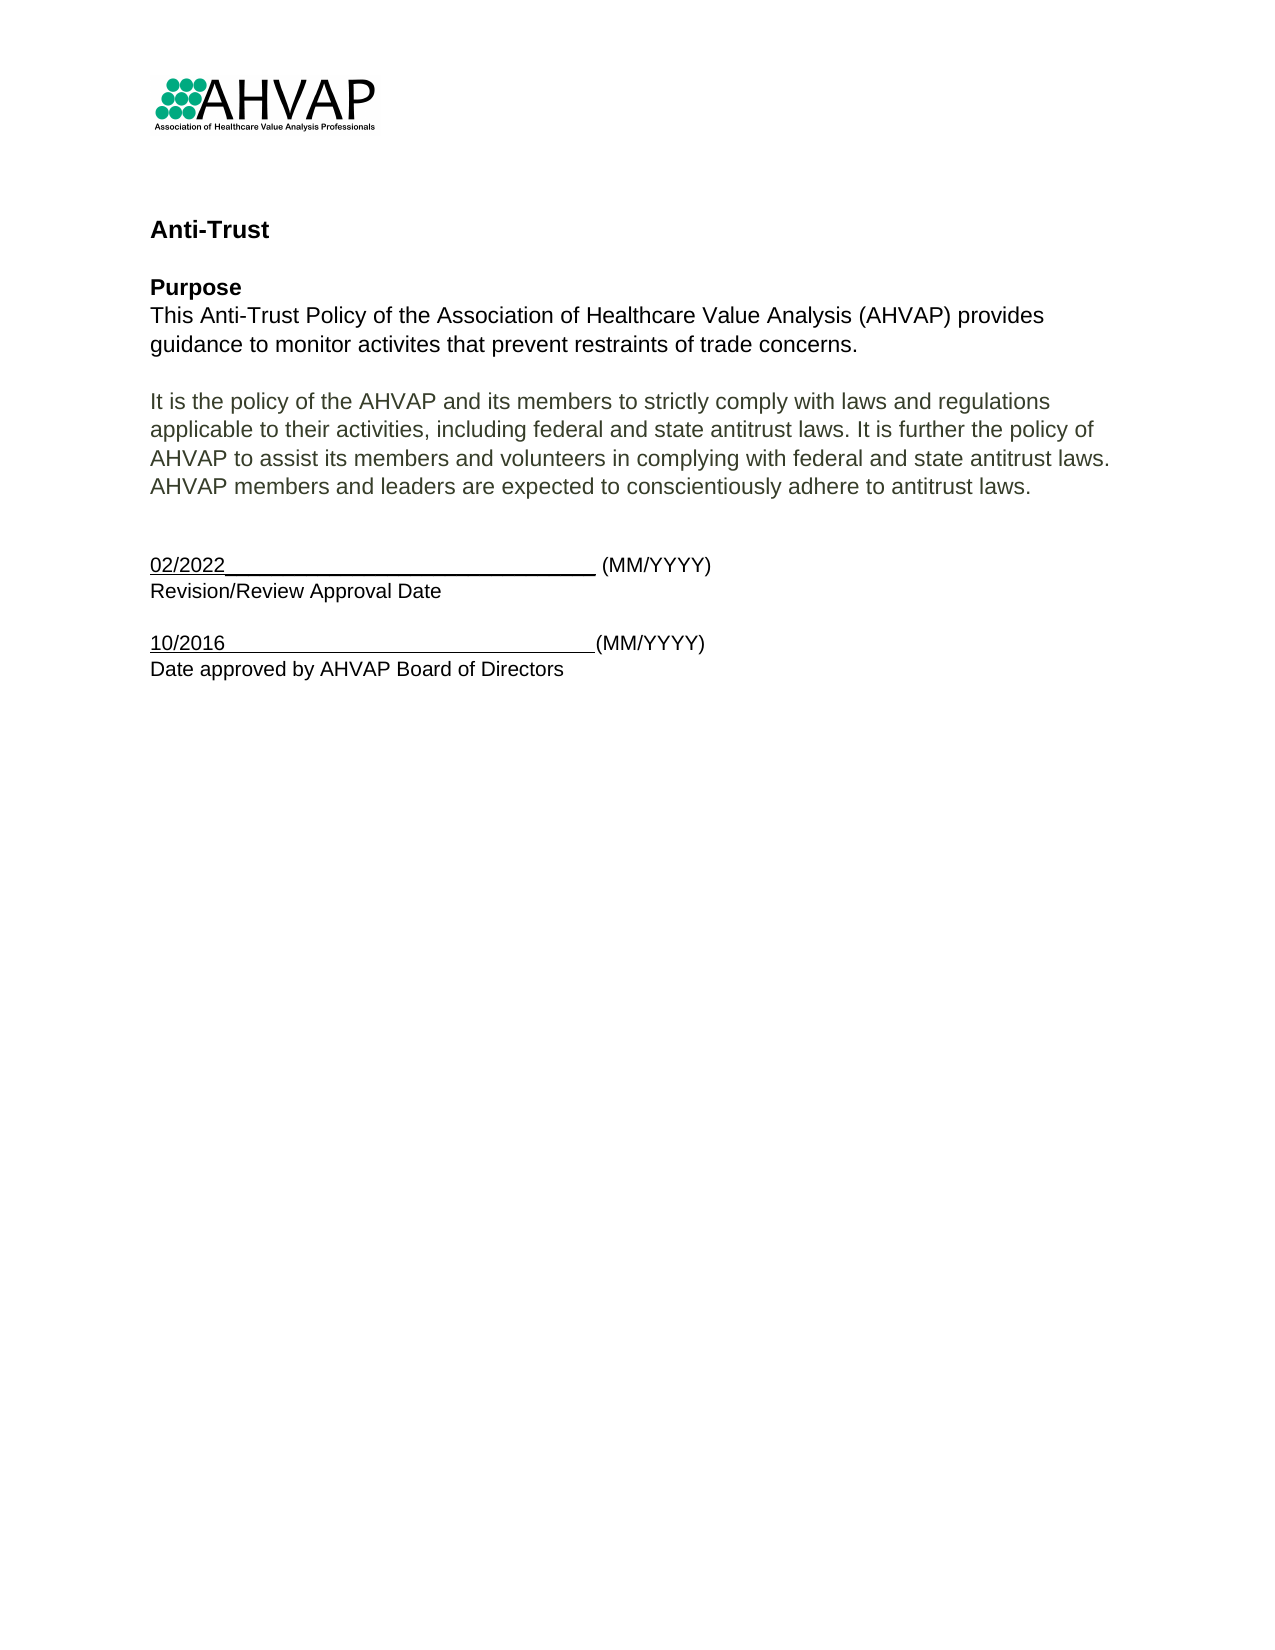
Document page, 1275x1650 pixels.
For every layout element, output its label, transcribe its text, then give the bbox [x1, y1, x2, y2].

text 10/2016 (MM/YYYY) [150, 631, 1125, 655]
text Anti-Trust [150, 214, 1125, 243]
text It is the policy of the AHVAP and its members to strictly comply with laws and regulations applicable to their activities, including federal and state antitrust laws. It is further the policy of AHVAP to assist its members and volunteers in complying with federal and state antitrust laws. AHVAP members and leaders are expected to conscientiously adhere to antitrust laws. [150, 388, 1125, 499]
text Date approved by AHVAP Board of Directors [150, 657, 1125, 681]
text This Anti-Trust Policy of the Association of Healthcare Value Analysis (AHVAP) provides guidance to monitor activites that prevent restraints of trade concerns. [150, 302, 1125, 357]
text 02/2022________________________________ (MM/YYYY) [150, 553, 1125, 577]
text Revision/Review Approval Date [150, 579, 1125, 603]
picture [150, 75, 382, 136]
text Purpose [150, 274, 1125, 300]
